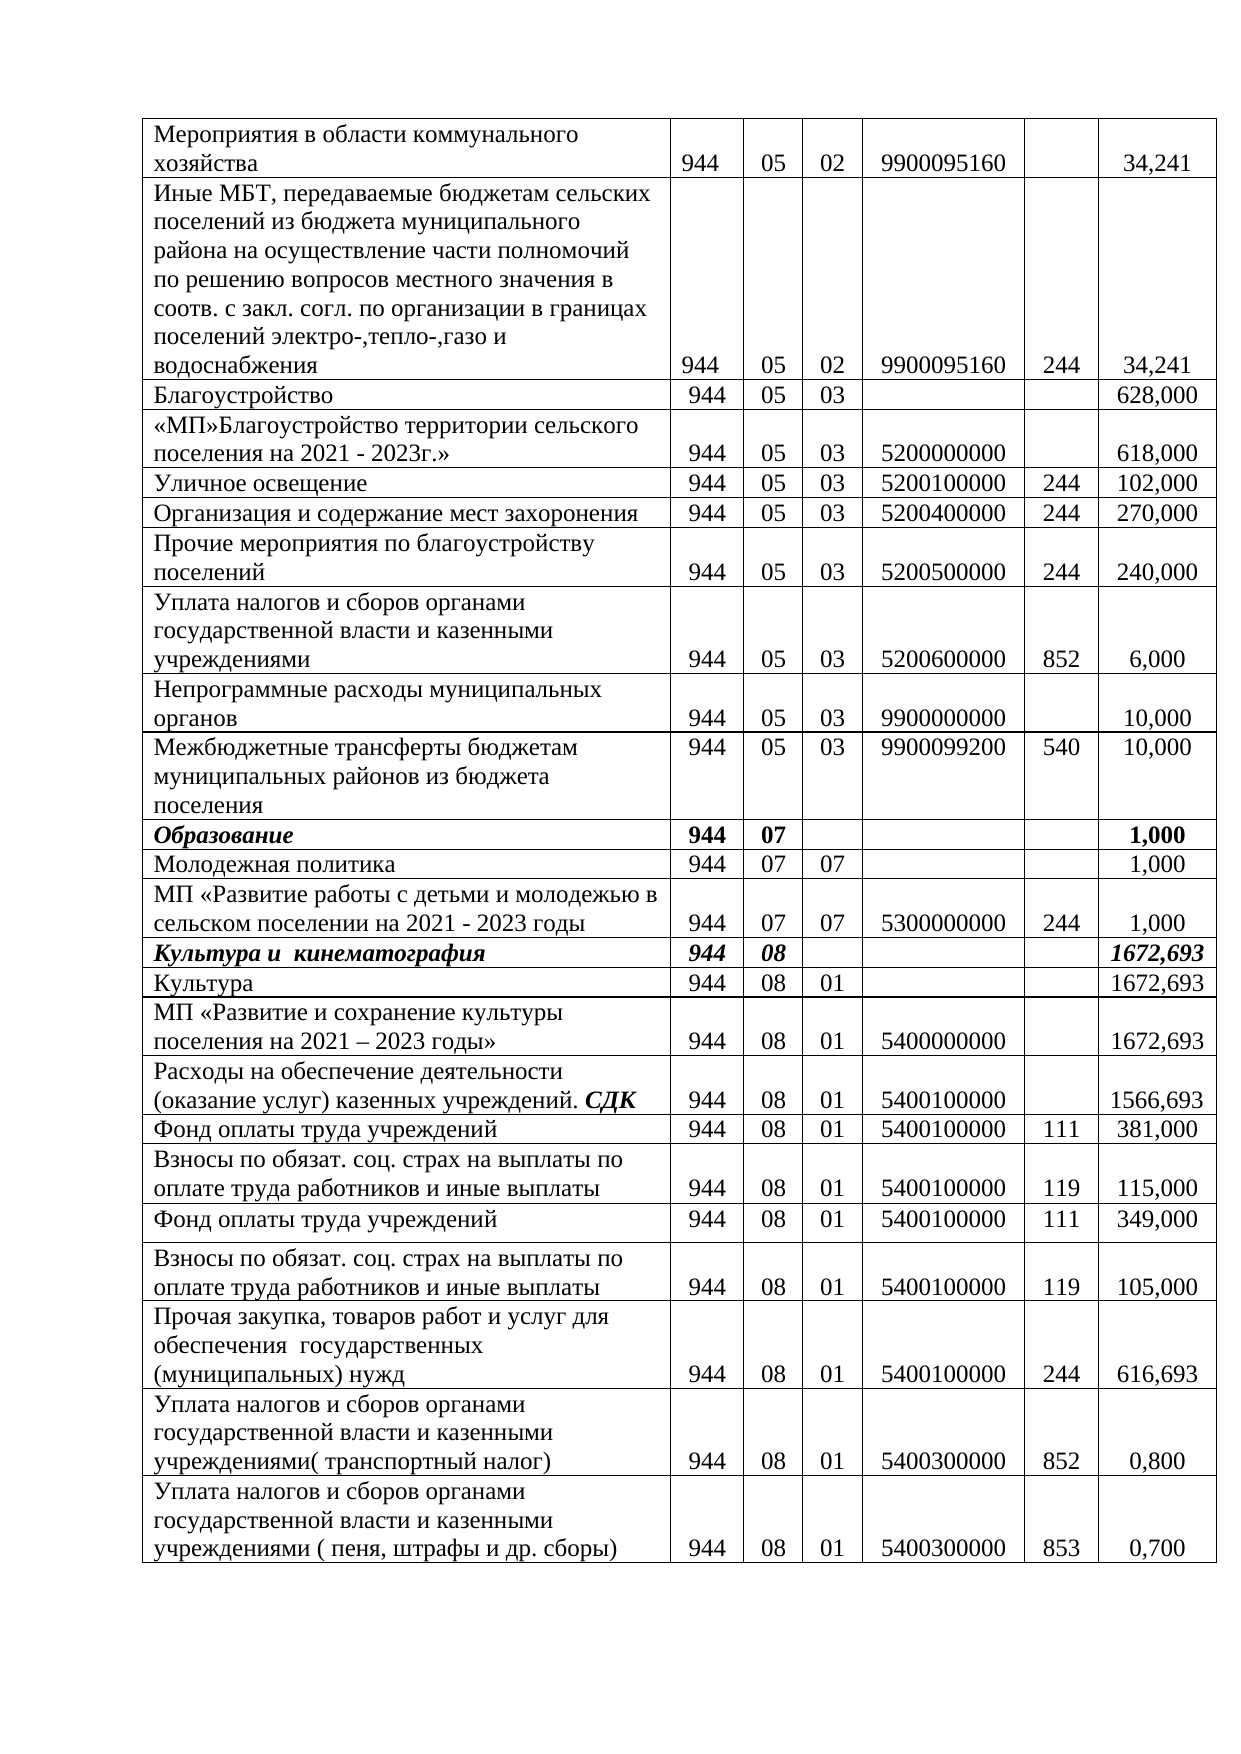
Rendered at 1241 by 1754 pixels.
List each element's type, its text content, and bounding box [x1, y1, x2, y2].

table_cell 01 [803, 1115, 862, 1143]
table_cell 03 [803, 468, 862, 497]
table_cell 102,000 [1099, 468, 1216, 497]
table_cell 111 [1025, 1204, 1098, 1242]
table_cell 111 [1025, 1115, 1098, 1143]
table_cell Уплата налогов и сборов органами государственной власти и казенными учреждениями( транспортный налог) [143, 1389, 670, 1475]
table_cell 05 [744, 410, 802, 467]
table_cell 616,693 [1099, 1301, 1216, 1388]
table_cell 944 [671, 468, 743, 497]
table_cell 0,700 [1099, 1476, 1216, 1562]
table_cell [1025, 119, 1098, 177]
table_cell [1025, 998, 1098, 1055]
table_cell Культура и кинематография [143, 938, 670, 967]
table_cell 944 [671, 1476, 743, 1562]
table_cell 08 [744, 1144, 802, 1203]
table_cell Прочие мероприятия по благоустройству поселений [143, 528, 670, 586]
table_cell 944 [671, 380, 743, 409]
table_cell 944 [671, 998, 743, 1055]
table_cell 119 [1025, 1243, 1098, 1300]
table_cell 07 [803, 879, 862, 937]
table_cell Фонд оплаты труда учреждений [143, 1204, 670, 1242]
table_cell 349,000 [1099, 1204, 1216, 1242]
table_cell 944 [671, 1115, 743, 1143]
table_cell 944 [671, 498, 743, 527]
table_cell 944 [671, 178, 743, 379]
table_cell Молодежная политика [143, 850, 670, 878]
table_cell 5300000000 [863, 879, 1024, 937]
table_cell [1025, 410, 1098, 467]
table_cell 07 [803, 850, 862, 878]
table_cell 08 [744, 1056, 802, 1113]
table_cell 853 [1025, 1476, 1098, 1562]
table_cell 34,241 [1099, 119, 1216, 177]
table_cell 944 [671, 820, 743, 848]
table_cell 5200600000 [863, 587, 1024, 673]
table_cell 03 [803, 528, 862, 586]
table_cell 05 [744, 119, 802, 177]
table_cell Расходы на обеспечение деятельности (оказание услуг) казенных учреждений. СДК [143, 1056, 670, 1113]
table_cell 08 [744, 1243, 802, 1300]
table_cell 10,000 [1099, 674, 1216, 731]
table_cell 9900095160 [863, 178, 1024, 379]
table_cell 07 [744, 850, 802, 878]
table_cell 01 [803, 1476, 862, 1562]
table_cell 03 [803, 674, 862, 731]
table_cell 34,241 [1099, 178, 1216, 379]
table_cell 5200400000 [863, 498, 1024, 527]
table_cell 119 [1025, 1144, 1098, 1203]
table_cell 01 [803, 1204, 862, 1242]
table_cell 07 [744, 820, 802, 848]
table_cell 1672,693 [1099, 968, 1216, 996]
table_cell 9900000000 [863, 674, 1024, 731]
table_cell 244 [1025, 528, 1098, 586]
table_cell 05 [744, 587, 802, 673]
table_cell 1,000 [1099, 820, 1216, 848]
table_cell 05 [744, 468, 802, 497]
table_cell [863, 850, 1024, 878]
table_cell [863, 968, 1024, 996]
table_cell 944 [671, 879, 743, 937]
table_cell 08 [744, 938, 802, 967]
table_cell 244 [1025, 879, 1098, 937]
table_cell [1025, 968, 1098, 996]
table_cell Культура [143, 968, 670, 996]
table_cell 01 [803, 968, 862, 996]
table_cell 244 [1025, 1301, 1098, 1388]
table_cell Взносы по обязат. соц. страх на выплаты по оплате труда работников и иные выплаты [143, 1144, 670, 1203]
table_cell Прочая закупка, товаров работ и услуг для обеспечения государственных (муниципальных) нужд [143, 1301, 670, 1388]
table_cell [1025, 1056, 1098, 1113]
table_cell 944 [671, 1243, 743, 1300]
table_cell МП «Развитие и сохранение культуры поселения на 2021 – 2023 годы» [143, 998, 670, 1055]
table_cell 05 [744, 380, 802, 409]
table_cell Благоустройство [143, 380, 670, 409]
table_cell 944 [671, 528, 743, 586]
table_cell 05 [744, 733, 802, 819]
table_cell 944 [671, 1301, 743, 1388]
table_cell 270,000 [1099, 498, 1216, 527]
table_cell Межбюджетные трансферты бюджетам муниципальных районов из бюджета поселения [143, 733, 670, 819]
table_cell 944 [671, 968, 743, 996]
table_cell 9900095160 [863, 119, 1024, 177]
table_cell Образование [143, 820, 670, 848]
table_cell 5400100000 [863, 1144, 1024, 1203]
table_cell 944 [671, 1144, 743, 1203]
table_cell 240,000 [1099, 528, 1216, 586]
table_cell 07 [744, 879, 802, 937]
table_cell 6,000 [1099, 587, 1216, 673]
table_cell 381,000 [1099, 1115, 1216, 1143]
table_cell 08 [744, 1301, 802, 1388]
table_cell 9900099200 [863, 733, 1024, 819]
table_cell «МП»Благоустройство территории сельского поселения на 2021 - 2023г.» [143, 410, 670, 467]
table_cell 944 [671, 410, 743, 467]
table_cell 105,000 [1099, 1243, 1216, 1300]
table_cell 244 [1025, 498, 1098, 527]
table_cell 03 [803, 380, 862, 409]
table_cell 5200000000 [863, 410, 1024, 467]
table_cell 944 [671, 850, 743, 878]
table_cell [1025, 820, 1098, 848]
table_cell МП «Развитие работы с детьми и молодежью в сельском поселении на 2021 - 2023 годы [143, 879, 670, 937]
table_cell 08 [744, 968, 802, 996]
table_cell 01 [803, 1243, 862, 1300]
table_cell 05 [744, 674, 802, 731]
table_cell 5400000000 [863, 998, 1024, 1055]
table_cell 0,800 [1099, 1389, 1216, 1475]
table_cell 244 [1025, 468, 1098, 497]
table_cell [863, 820, 1024, 848]
table_cell 08 [744, 998, 802, 1055]
table_cell 01 [803, 1056, 862, 1113]
table_cell [863, 938, 1024, 967]
table_cell 5200500000 [863, 528, 1024, 586]
table_cell 1,000 [1099, 850, 1216, 878]
table_cell 01 [803, 1301, 862, 1388]
table_cell 944 [671, 1204, 743, 1242]
table_cell 1672,693 [1099, 998, 1216, 1055]
table_cell 02 [803, 119, 862, 177]
table_cell [1025, 850, 1098, 878]
table_cell Уплата налогов и сборов органами государственной власти и казенными учреждениями [143, 587, 670, 673]
table_cell 5200100000 [863, 468, 1024, 497]
table_cell Уличное освещение [143, 468, 670, 497]
table_cell 5400100000 [863, 1301, 1024, 1388]
table_cell 5400100000 [863, 1056, 1024, 1113]
table_cell 1566,693 [1099, 1056, 1216, 1113]
table_cell 02 [803, 178, 862, 379]
table_cell 5400100000 [863, 1115, 1024, 1143]
table_cell Уплата налогов и сборов органами государственной власти и казенными учреждениями ( пеня, штрафы и др. сборы) [143, 1476, 670, 1562]
table_cell Организация и содержание мест захоронения [143, 498, 670, 527]
table_cell [803, 820, 862, 848]
table_cell 10,000 [1099, 733, 1216, 819]
table_cell 1,000 [1099, 879, 1216, 937]
table_cell 5400300000 [863, 1476, 1024, 1562]
table_cell 944 [671, 938, 743, 967]
table_cell 944 [671, 1056, 743, 1113]
table_cell [803, 938, 862, 967]
table_cell 5400100000 [863, 1204, 1024, 1242]
table_cell 944 [671, 674, 743, 731]
table_cell 01 [803, 1389, 862, 1475]
table_cell [1025, 380, 1098, 409]
table_cell 08 [744, 1204, 802, 1242]
table_cell [1025, 674, 1098, 731]
table_cell 01 [803, 1144, 862, 1203]
table_cell 08 [744, 1389, 802, 1475]
table_cell Мероприятия в области коммунального хозяйства [143, 119, 670, 177]
table_cell 944 [671, 733, 743, 819]
table_cell 944 [671, 1389, 743, 1475]
table_cell Фонд оплаты труда учреждений [143, 1115, 670, 1143]
table_cell 5400300000 [863, 1389, 1024, 1475]
table_cell 115,000 [1099, 1144, 1216, 1203]
table_cell 08 [744, 1115, 802, 1143]
table_cell 628,000 [1099, 380, 1216, 409]
table_cell 03 [803, 587, 862, 673]
table_cell 05 [744, 528, 802, 586]
table_cell 08 [744, 1476, 802, 1562]
table_cell [1025, 938, 1098, 967]
table_cell Непрограммные расходы муниципальных органов [143, 674, 670, 731]
table_cell 05 [744, 178, 802, 379]
table_cell 944 [671, 587, 743, 673]
table_cell Иные МБТ, передаваемые бюджетам сельских поселений из бюджета муниципального района на осуществление части полномочий по решению вопросов местного значения в соотв. с закл. согл. по организации в границах поселений электро-,тепло-,газо и водоснабжения [143, 178, 670, 379]
table_cell 03 [803, 410, 862, 467]
table_cell 852 [1025, 587, 1098, 673]
table_cell 852 [1025, 1389, 1098, 1475]
table_cell 618,000 [1099, 410, 1216, 467]
table_cell 03 [803, 733, 862, 819]
table_cell 540 [1025, 733, 1098, 819]
table_cell Взносы по обязат. соц. страх на выплаты по оплате труда работников и иные выплаты [143, 1243, 670, 1300]
table_cell 944 [671, 119, 743, 177]
table_cell 01 [803, 998, 862, 1055]
table_cell 1672,693 [1099, 938, 1216, 967]
table_cell 05 [744, 498, 802, 527]
table_cell [863, 380, 1024, 409]
table_cell 03 [803, 498, 862, 527]
table_cell 5400100000 [863, 1243, 1024, 1300]
table_cell 244 [1025, 178, 1098, 379]
